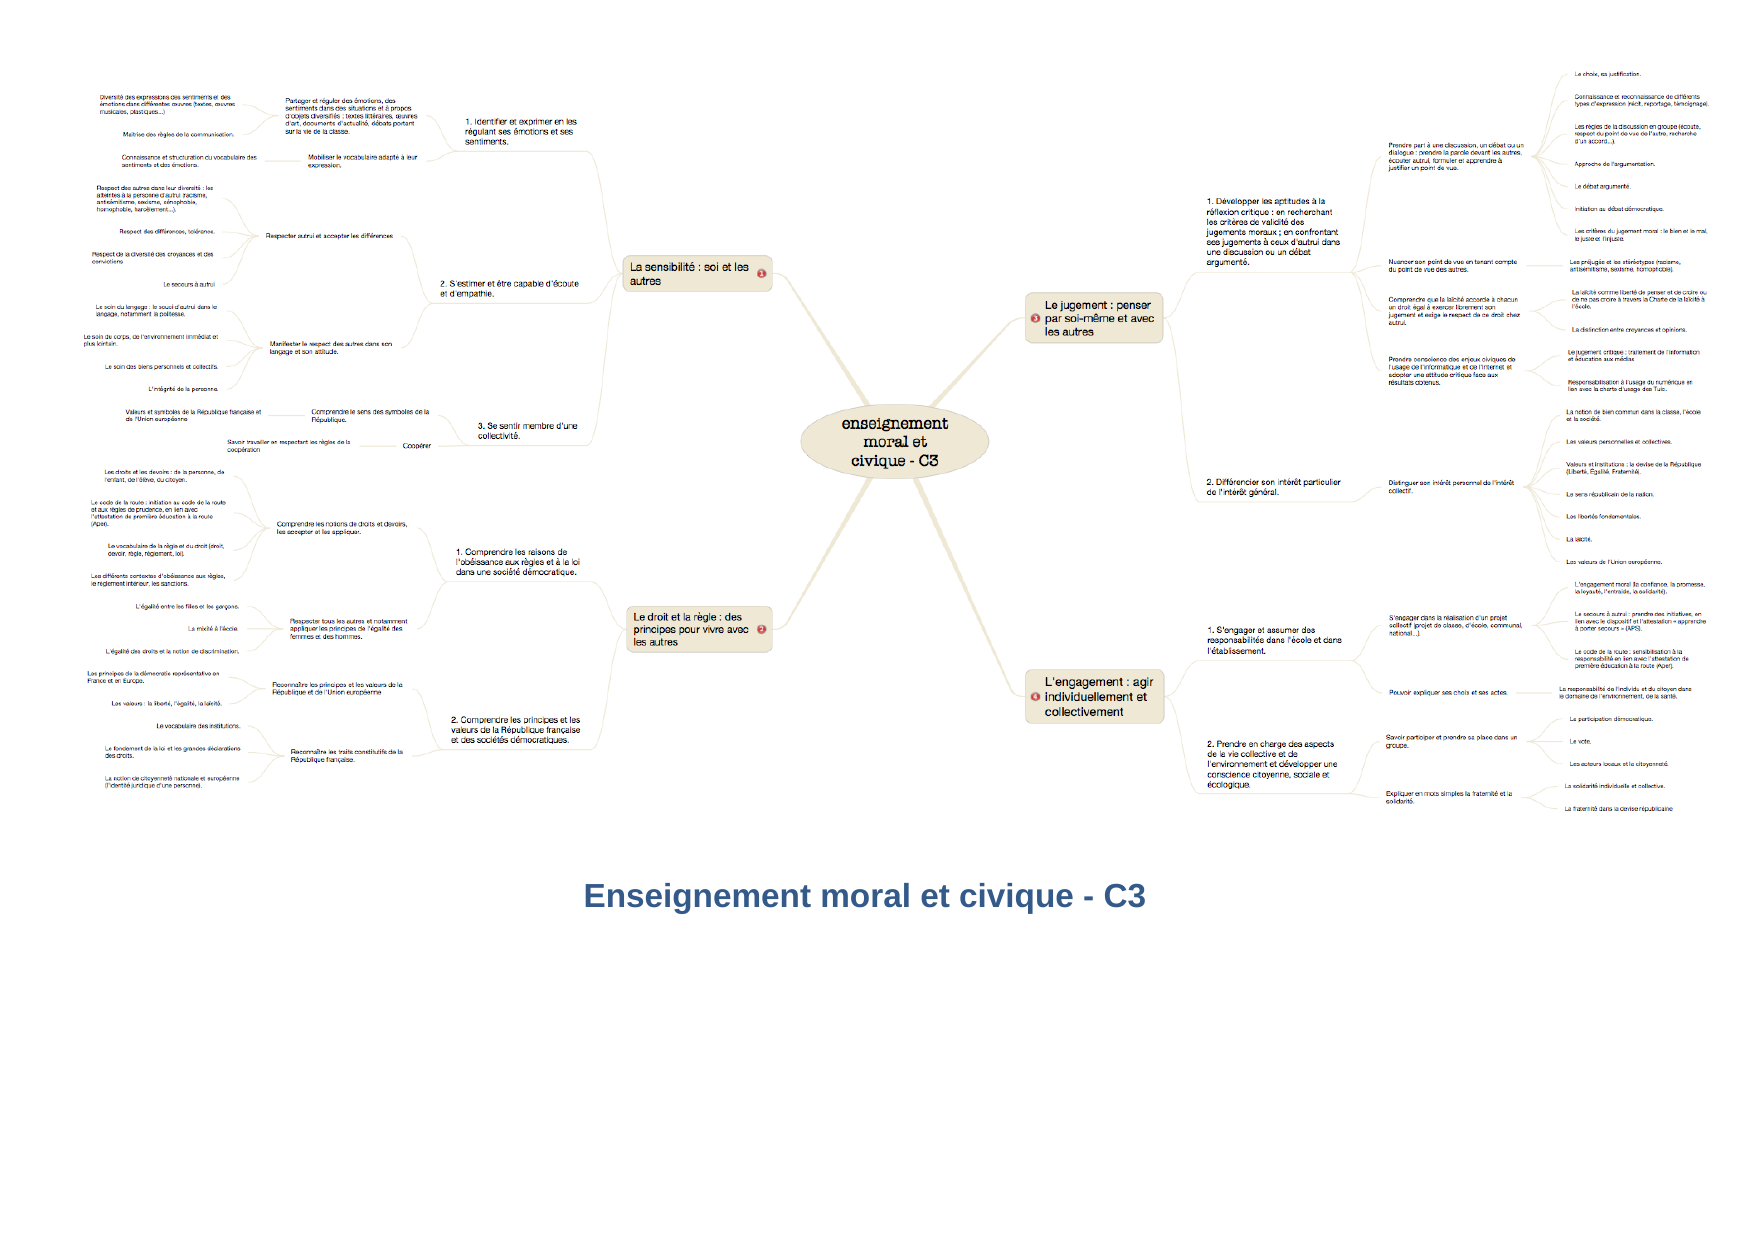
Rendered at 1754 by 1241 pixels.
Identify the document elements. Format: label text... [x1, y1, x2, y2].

subtitle Enseignement moral et civique - C3 [38, 876, 1692, 914]
picture [67, 57, 1725, 827]
